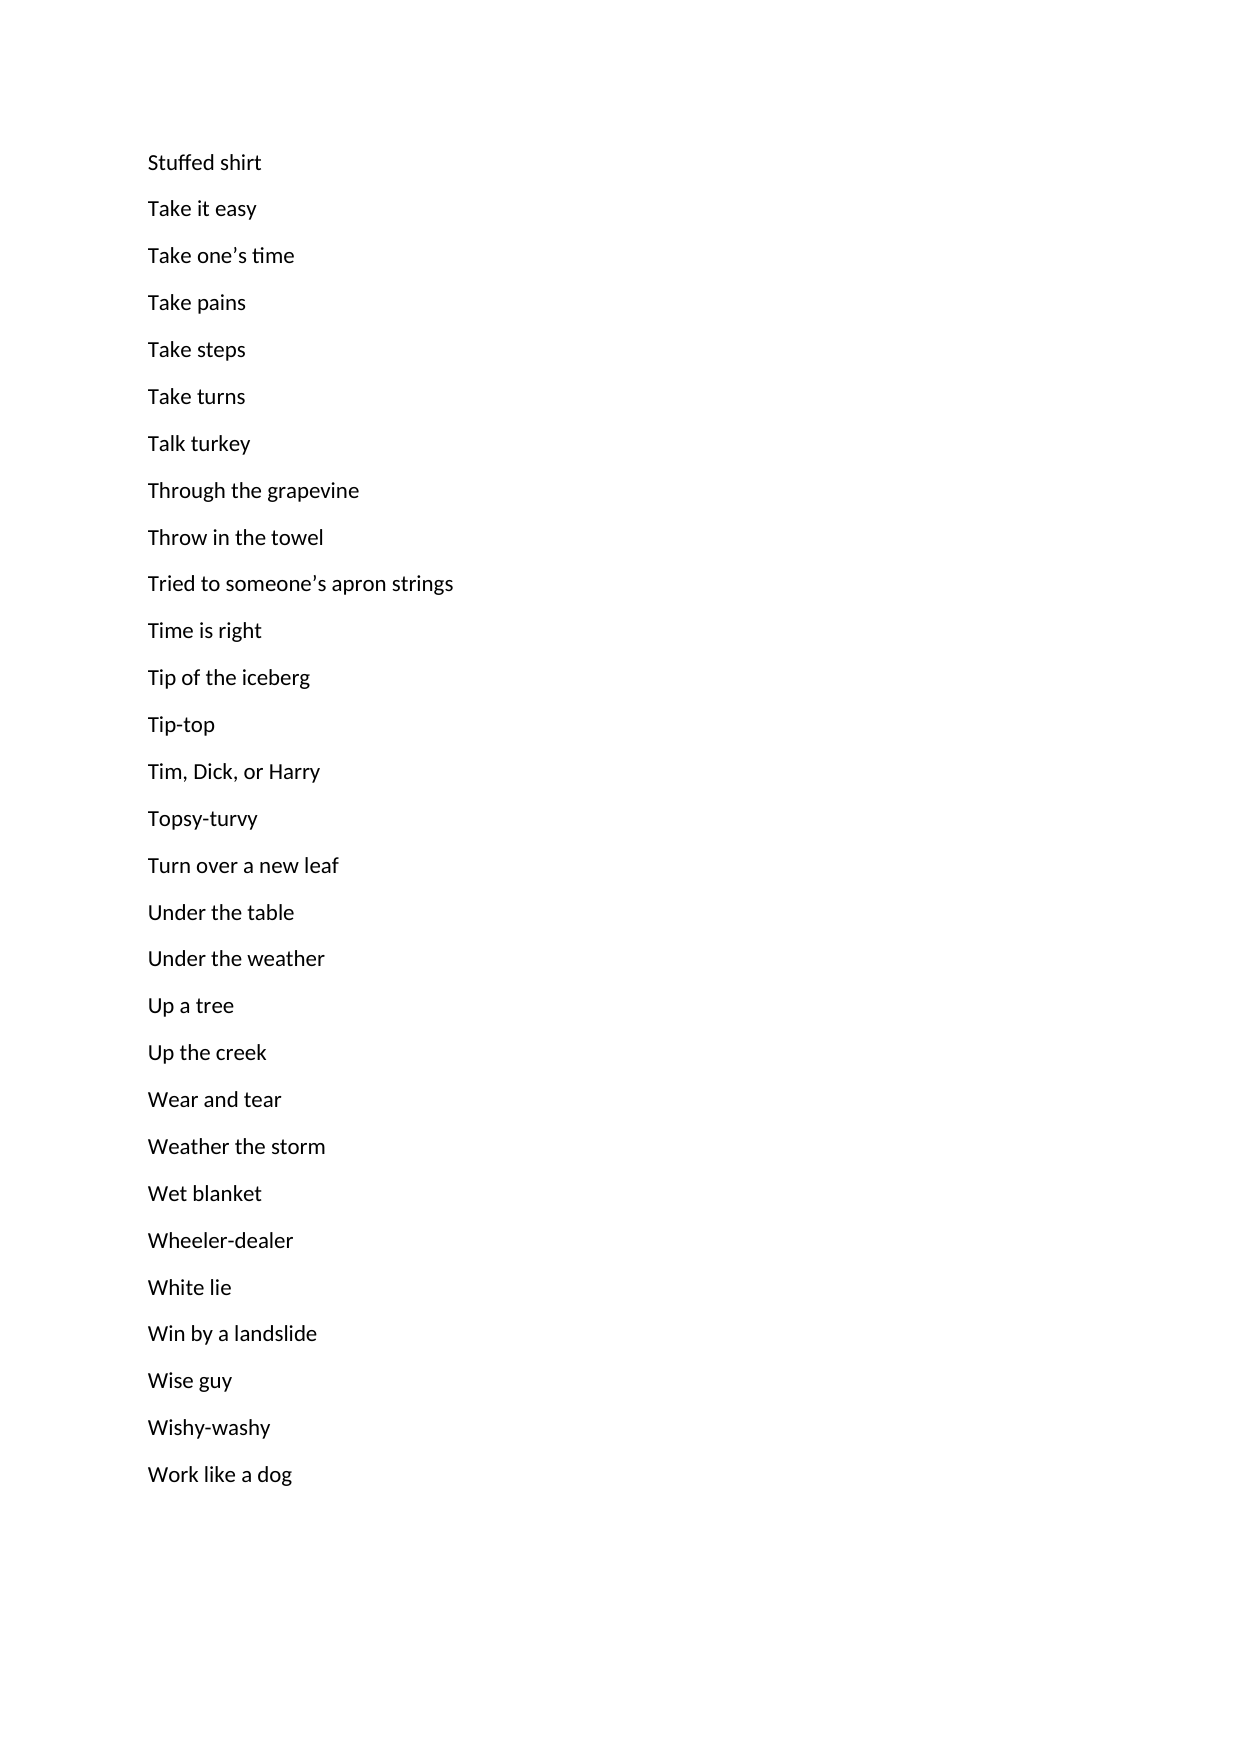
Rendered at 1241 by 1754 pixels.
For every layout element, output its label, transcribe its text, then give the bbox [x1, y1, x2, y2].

text Take steps [148, 335, 1093, 363]
text Up the creek [148, 1038, 1093, 1066]
text Take pains [148, 288, 1093, 316]
text Work like a dog [148, 1460, 1093, 1488]
text Wise guy [148, 1366, 1093, 1394]
text Win by a landslide [148, 1319, 1093, 1347]
text Take it easy [148, 194, 1093, 222]
text Talk turkey [148, 429, 1093, 457]
text Up a tree [148, 991, 1093, 1019]
text Topsy-turvy [148, 804, 1093, 832]
text Under the table [148, 898, 1093, 926]
text White lie [148, 1273, 1093, 1301]
text Wet blanket [148, 1179, 1093, 1207]
text Under the weather [148, 944, 1093, 972]
text Take one’s time [148, 241, 1093, 269]
text Wishy-washy [148, 1413, 1093, 1441]
text Tim, Dick, or Harry [148, 757, 1093, 785]
text Through the grapevine [148, 476, 1093, 504]
text Take turns [148, 382, 1093, 410]
text Tip of the iceberg [148, 663, 1093, 691]
text Throw in the towel [148, 523, 1093, 551]
text Tried to someone’s apron strings [148, 569, 1093, 597]
text Wheeler-dealer [148, 1226, 1093, 1254]
text Time is right [148, 616, 1093, 644]
text Stuffed shirt [148, 148, 1093, 176]
text Tip-top [148, 710, 1093, 738]
text Turn over a new leaf [148, 851, 1093, 879]
text Weather the storm [148, 1132, 1093, 1160]
text Wear and tear [148, 1085, 1093, 1113]
